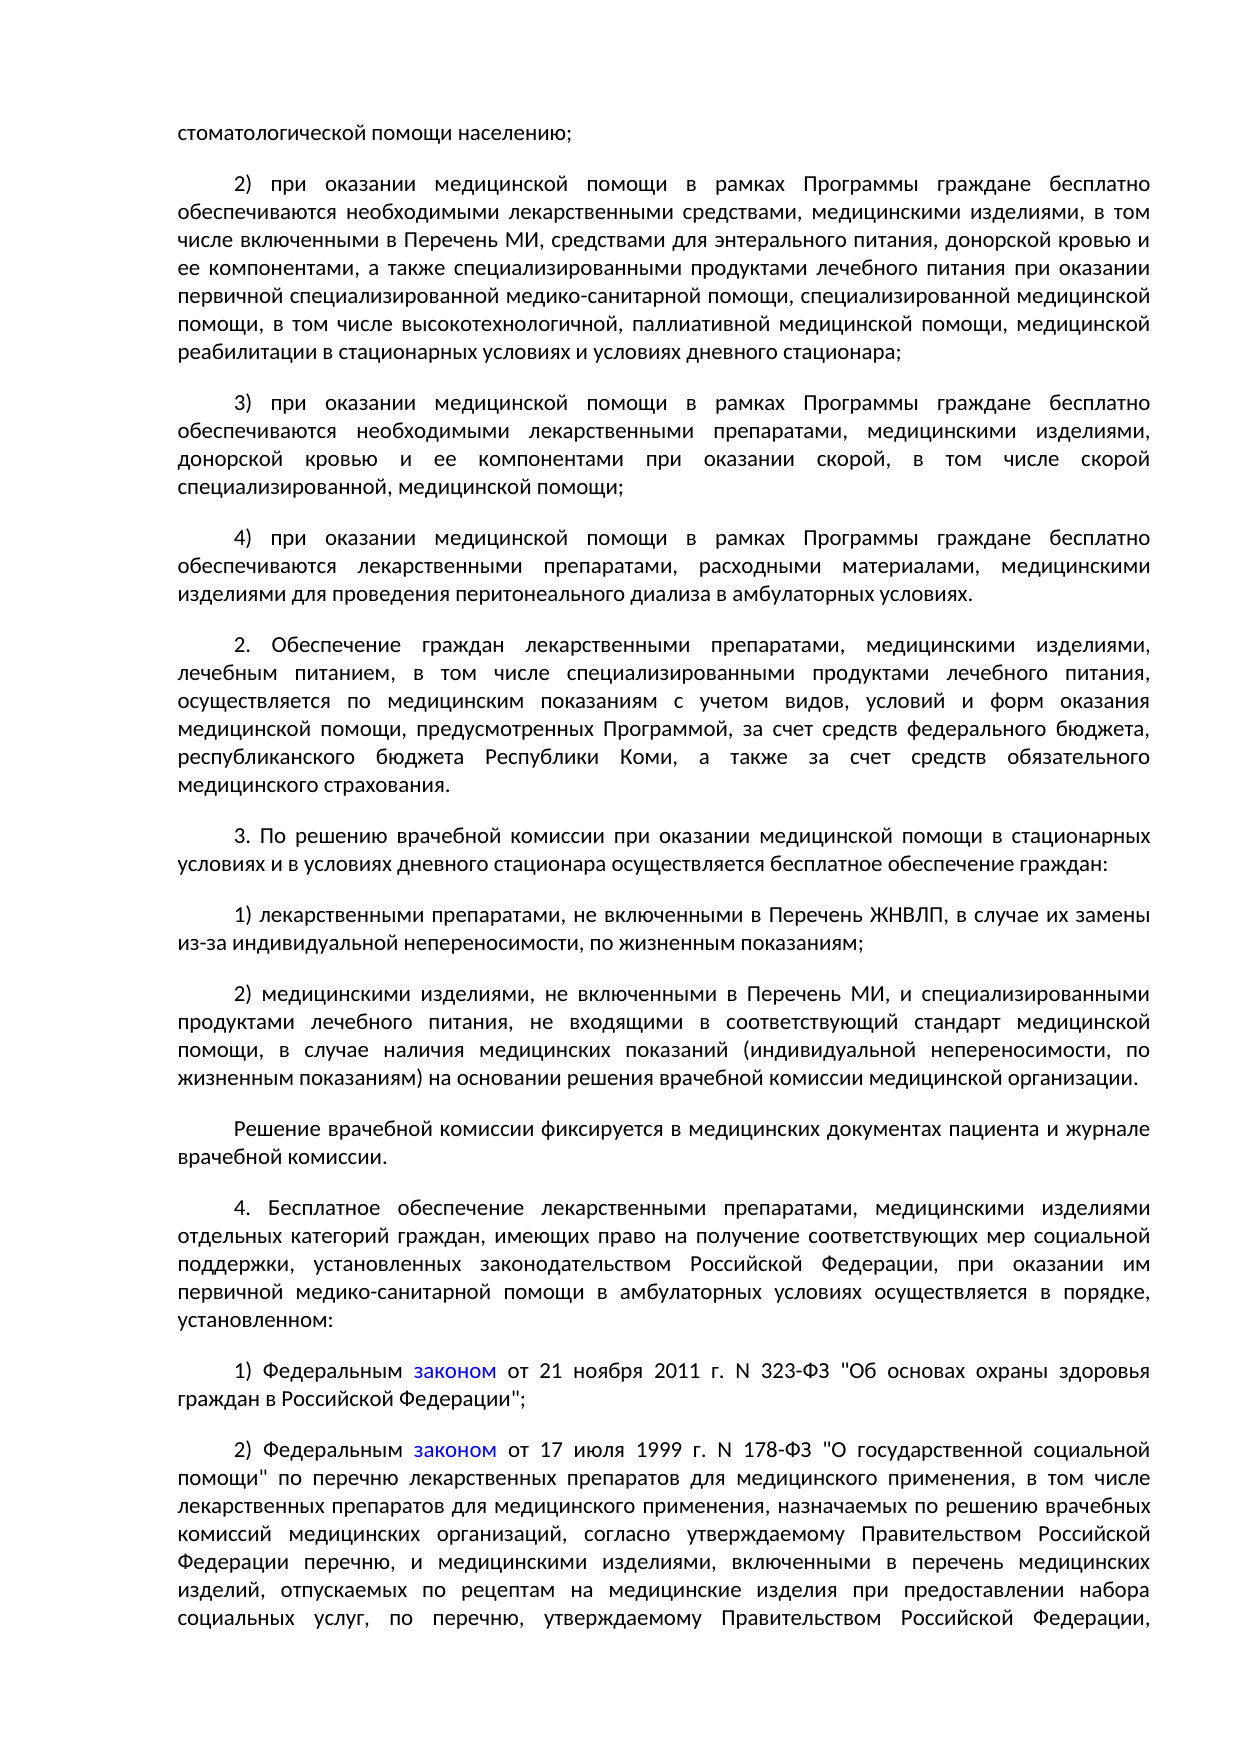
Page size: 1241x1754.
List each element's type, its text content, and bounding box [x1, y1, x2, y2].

text 4) при оказании медицинской помощи в рамках Программы граждане бесплатно обеспечиваются лекарственными препаратами, расходными материалами, медицинскими изделиями для проведения перитонеального диализа в амбулаторных условиях. [177, 523, 1152, 607]
text 4. Бесплатное обеспечение лекарственными препаратами, медицинскими изделиями отдельных категорий граждан, имеющих право на получение соответствующих мер социальной поддержки, установленных законодательством Российской Федерации, при оказании им первичной медико-санитарной помощи в амбулаторных условиях осуществляется в порядке, установленном: [177, 1193, 1152, 1333]
text 1) лекарственными препаратами, не включенными в Перечень ЖНВЛП, в случае их замены из-за индивидуальной непереносимости, по жизненным показаниям; [177, 900, 1152, 956]
text Решение врачебной комиссии фиксируется в медицинских документах пациента и журнале врачебной комиссии. [177, 1114, 1152, 1170]
text 3. По решению врачебной комиссии при оказании медицинской помощи в стационарных условиях и в условиях дневного стационара осуществляется бесплатное обеспечение граждан: [177, 821, 1152, 877]
text 2) при оказании медицинской помощи в рамках Программы граждане бесплатно обеспечиваются необходимыми лекарственными средствами, медицинскими изделиями, в том числе включенными в Перечень МИ, средствами для энтерального питания, донорской кровью и ее компонентами, а также специализированными продуктами лечебного питания при оказании первичной специализированной медико-санитарной помощи, специализированной медицинской помощи, в том числе высокотехнологичной, паллиативной медицинской помощи, медицинской реабилитации в стационарных условиях и условиях дневного стационара; [177, 169, 1152, 365]
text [177, 1435, 1152, 1631]
text 2) медицинскими изделиями, не включенными в Перечень МИ, и специализированными продуктами лечебного питания, не входящими в соответствующий стандарт медицинской помощи, в случае наличия медицинских показаний (индивидуальной непереносимости, по жизненным показаниям) на основании решения врачебной комиссии медицинской организации. [177, 979, 1152, 1091]
text 3) при оказании медицинской помощи в рамках Программы граждане бесплатно обеспечиваются необходимыми лекарственными препаратами, медицинскими изделиями, донорской кровью и ее компонентами при оказании скорой, в том числе скорой специализированной, медицинской помощи; [177, 388, 1152, 500]
text 1) Федеральным законом от 21 ноября 2011 г. N 323-ФЗ "Об основах охраны здоровья граждан в Российской Федерации"; [177, 1356, 1152, 1412]
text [177, 118, 1152, 146]
text 2. Обеспечение граждан лекарственными препаратами, медицинскими изделиями, лечебным питанием, в том числе специализированными продуктами лечебного питания, осуществляется по медицинским показаниям с учетом видов, условий и форм оказания медицинской помощи, предусмотренных Программой, за счет средств федерального бюджета, республиканского бюджета Республики Коми, а также за счет средств обязательного медицинского страхования. [177, 630, 1152, 798]
